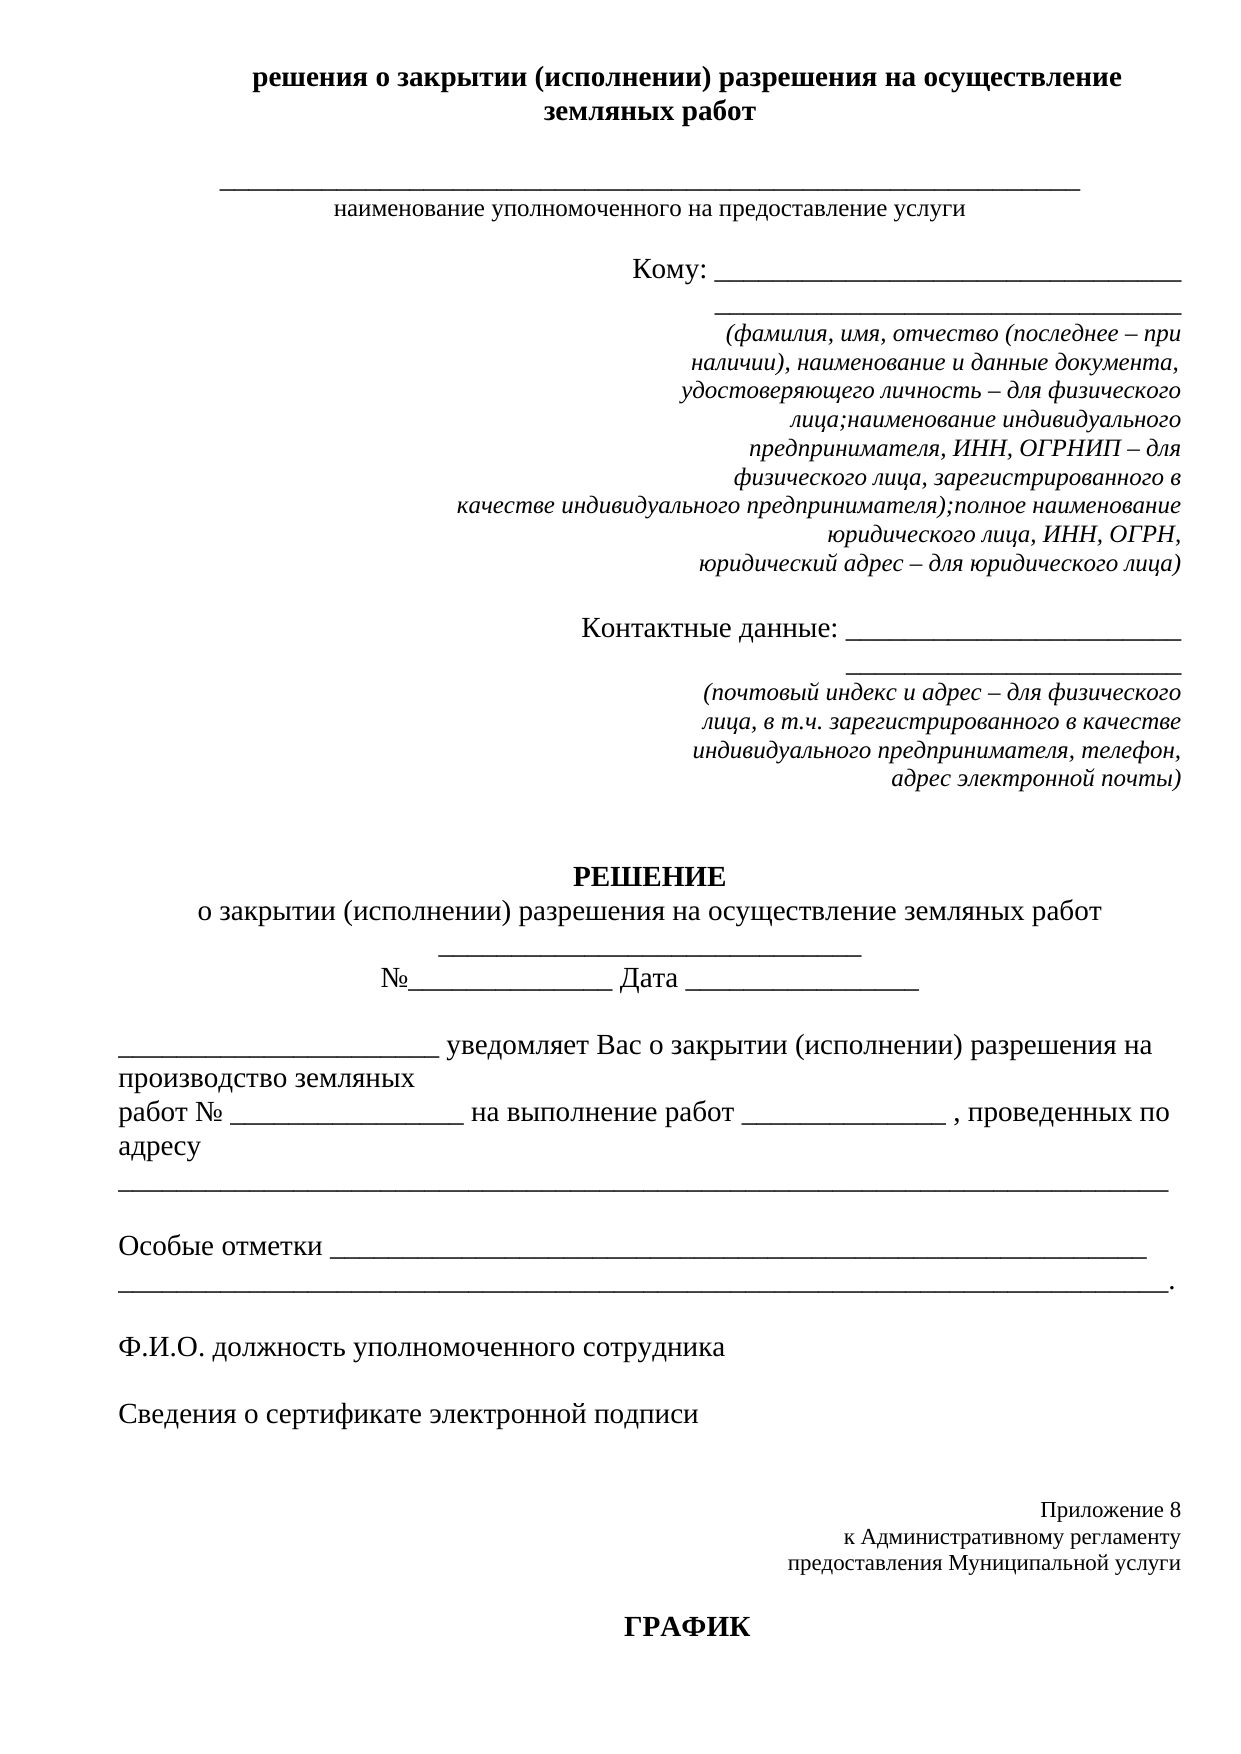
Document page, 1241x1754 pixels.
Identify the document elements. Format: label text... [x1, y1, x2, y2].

text качестве индивидуального предпринимателя);полное наименование [118, 490, 1181, 519]
text ______________________ уведомляет Вас о закрытии (исполнении) разрешения на производство земляных [118, 1027, 1181, 1094]
text юридического лица, ИНН, ОГРН, [118, 519, 1181, 548]
text РЕШЕНИЕ [118, 859, 1181, 893]
text адресу ________________________________________________________________________ [118, 1128, 1181, 1195]
text физического лица, зарегистрированного в [118, 462, 1181, 490]
text _____________________________ [118, 926, 1181, 960]
text адрес электронной почты) [118, 763, 1181, 792]
text решения о закрытии (исполнении) разрешения на осуществление земляных работ [118, 59, 1181, 126]
text о закрытии (исполнении) разрешения на осуществление земляных работ [118, 893, 1181, 926]
text удостоверяющего личность – для физического [118, 375, 1181, 404]
text Ф.И.О. должность уполномоченного сотрудника [118, 1329, 1181, 1362]
text №______________ Дата ________________ [118, 960, 1181, 993]
text Приложение 8 [118, 1497, 1181, 1523]
text индивидуального предпринимателя, телефон, [118, 735, 1181, 763]
text (почтовый индекс и адрес – для физического [118, 677, 1181, 706]
text работ № ________________ на выполнение работ ______________ , проведенных по [118, 1094, 1181, 1128]
text юридический адрес – для юридического лица) [118, 548, 1181, 577]
text ___________________________________________________________ [118, 160, 1181, 193]
text наименование уполномоченного на предоставление услуги [118, 193, 1181, 222]
text (фамилия, имя, отчество (последнее – при [118, 318, 1181, 347]
text к Административному регламенту [118, 1523, 1181, 1549]
text предоставления Муниципальной услуги [118, 1549, 1181, 1576]
text Сведения о сертификате электронной подписи [118, 1396, 1181, 1429]
text Кому: ________________________________ [118, 251, 1181, 284]
text Особые отметки ________________________________________________________ ________________________________________________________________________. [118, 1228, 1181, 1295]
text ГРАФИК [118, 1609, 1181, 1643]
text ________________________________ [118, 284, 1181, 318]
text наличии), наименование и данные документа, [118, 347, 1181, 375]
text предпринимателя, ИНН, ОГРНИП – для [118, 433, 1181, 462]
text Контактные данные: _______________________ [118, 610, 1181, 644]
text лица;наименование индивидуального [118, 404, 1181, 433]
text _______________________ [118, 644, 1181, 677]
text лица, в т.ч. зарегистрированного в качестве [118, 706, 1181, 735]
